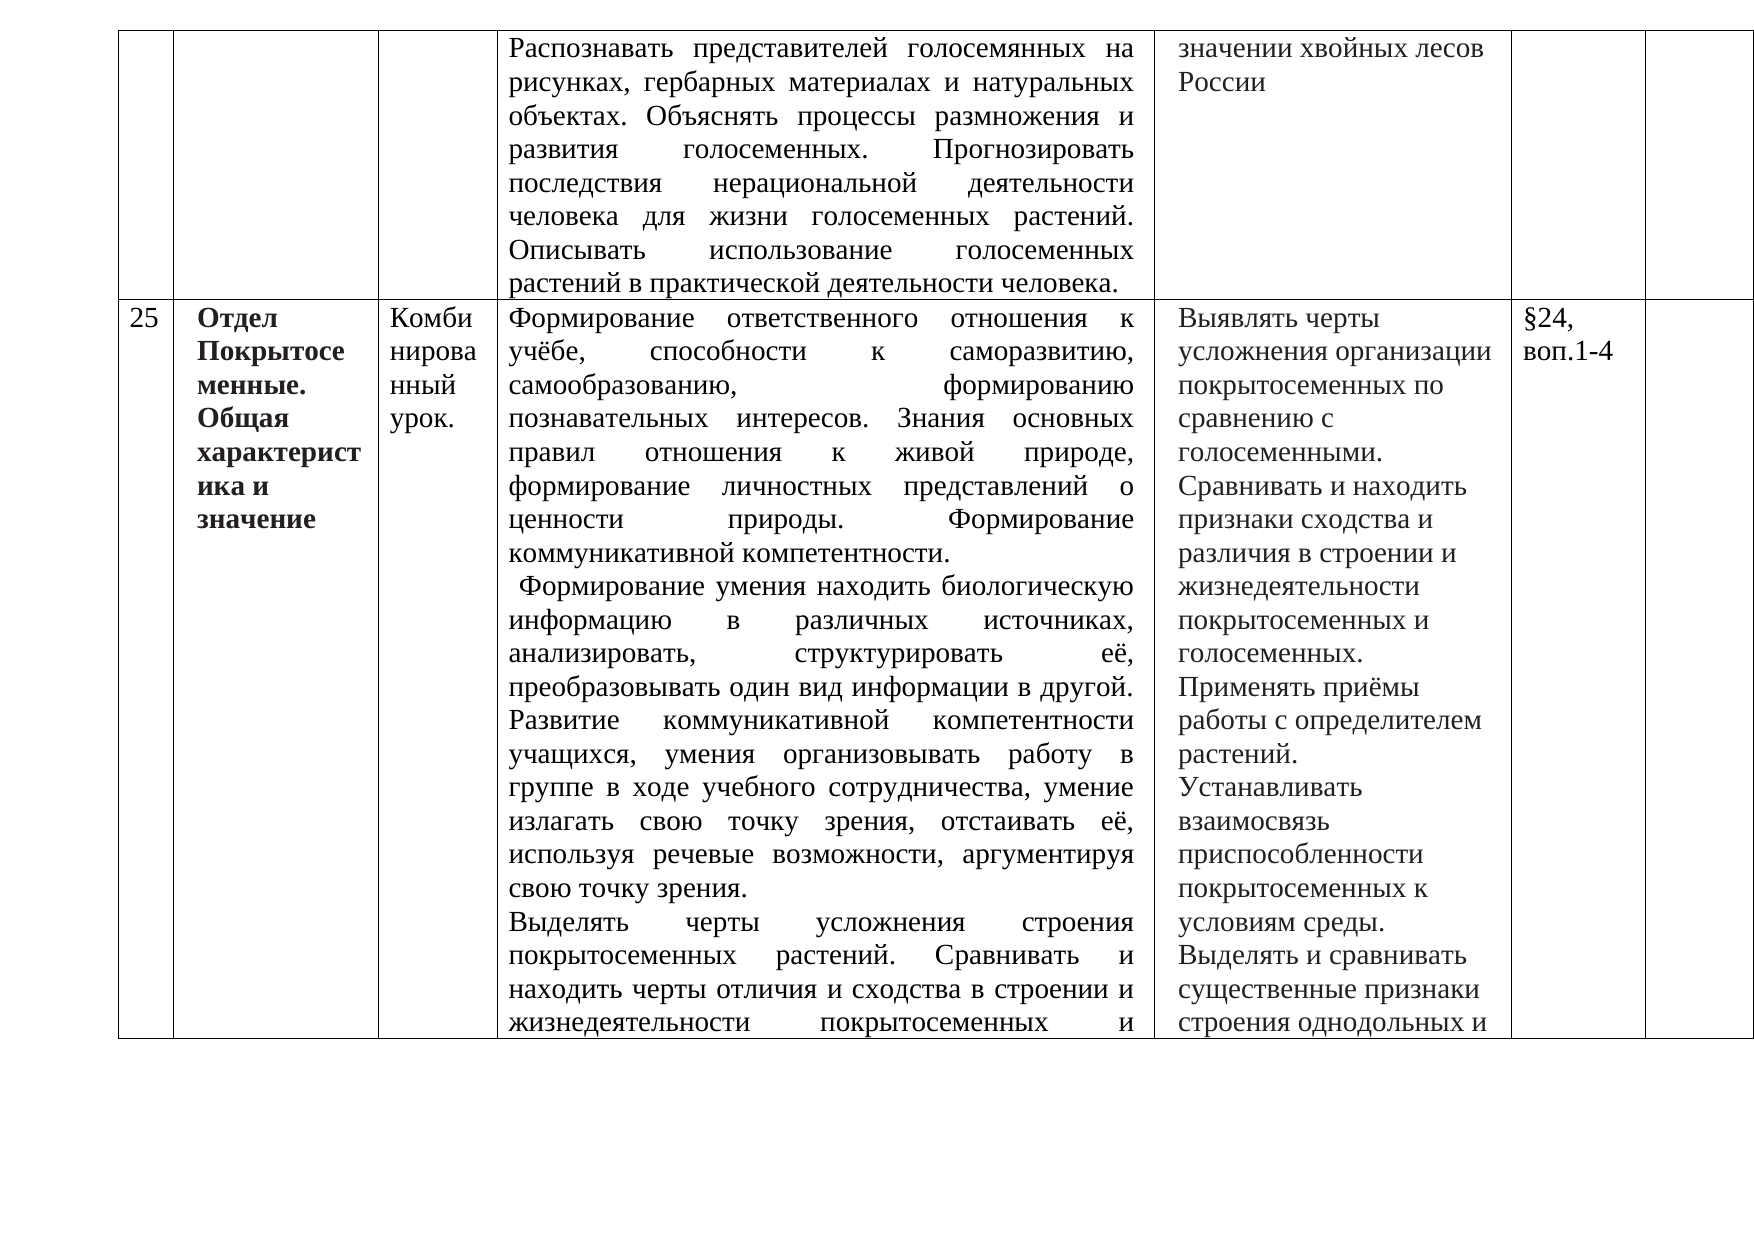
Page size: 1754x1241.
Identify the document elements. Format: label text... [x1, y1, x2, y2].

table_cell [174, 300, 378, 1038]
table_cell 25 [119, 300, 173, 1038]
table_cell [1512, 31, 1645, 299]
table_cell [1646, 31, 1753, 299]
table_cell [498, 300, 1154, 1038]
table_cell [498, 31, 1154, 299]
table_cell 24 [119, 31, 173, 299]
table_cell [379, 300, 497, 1038]
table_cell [174, 31, 378, 299]
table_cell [1155, 300, 1511, 1038]
table_cell §24, воп.1-4 [1512, 300, 1645, 1038]
table_cell [1646, 300, 1753, 1038]
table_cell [1155, 31, 1511, 299]
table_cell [379, 31, 497, 299]
